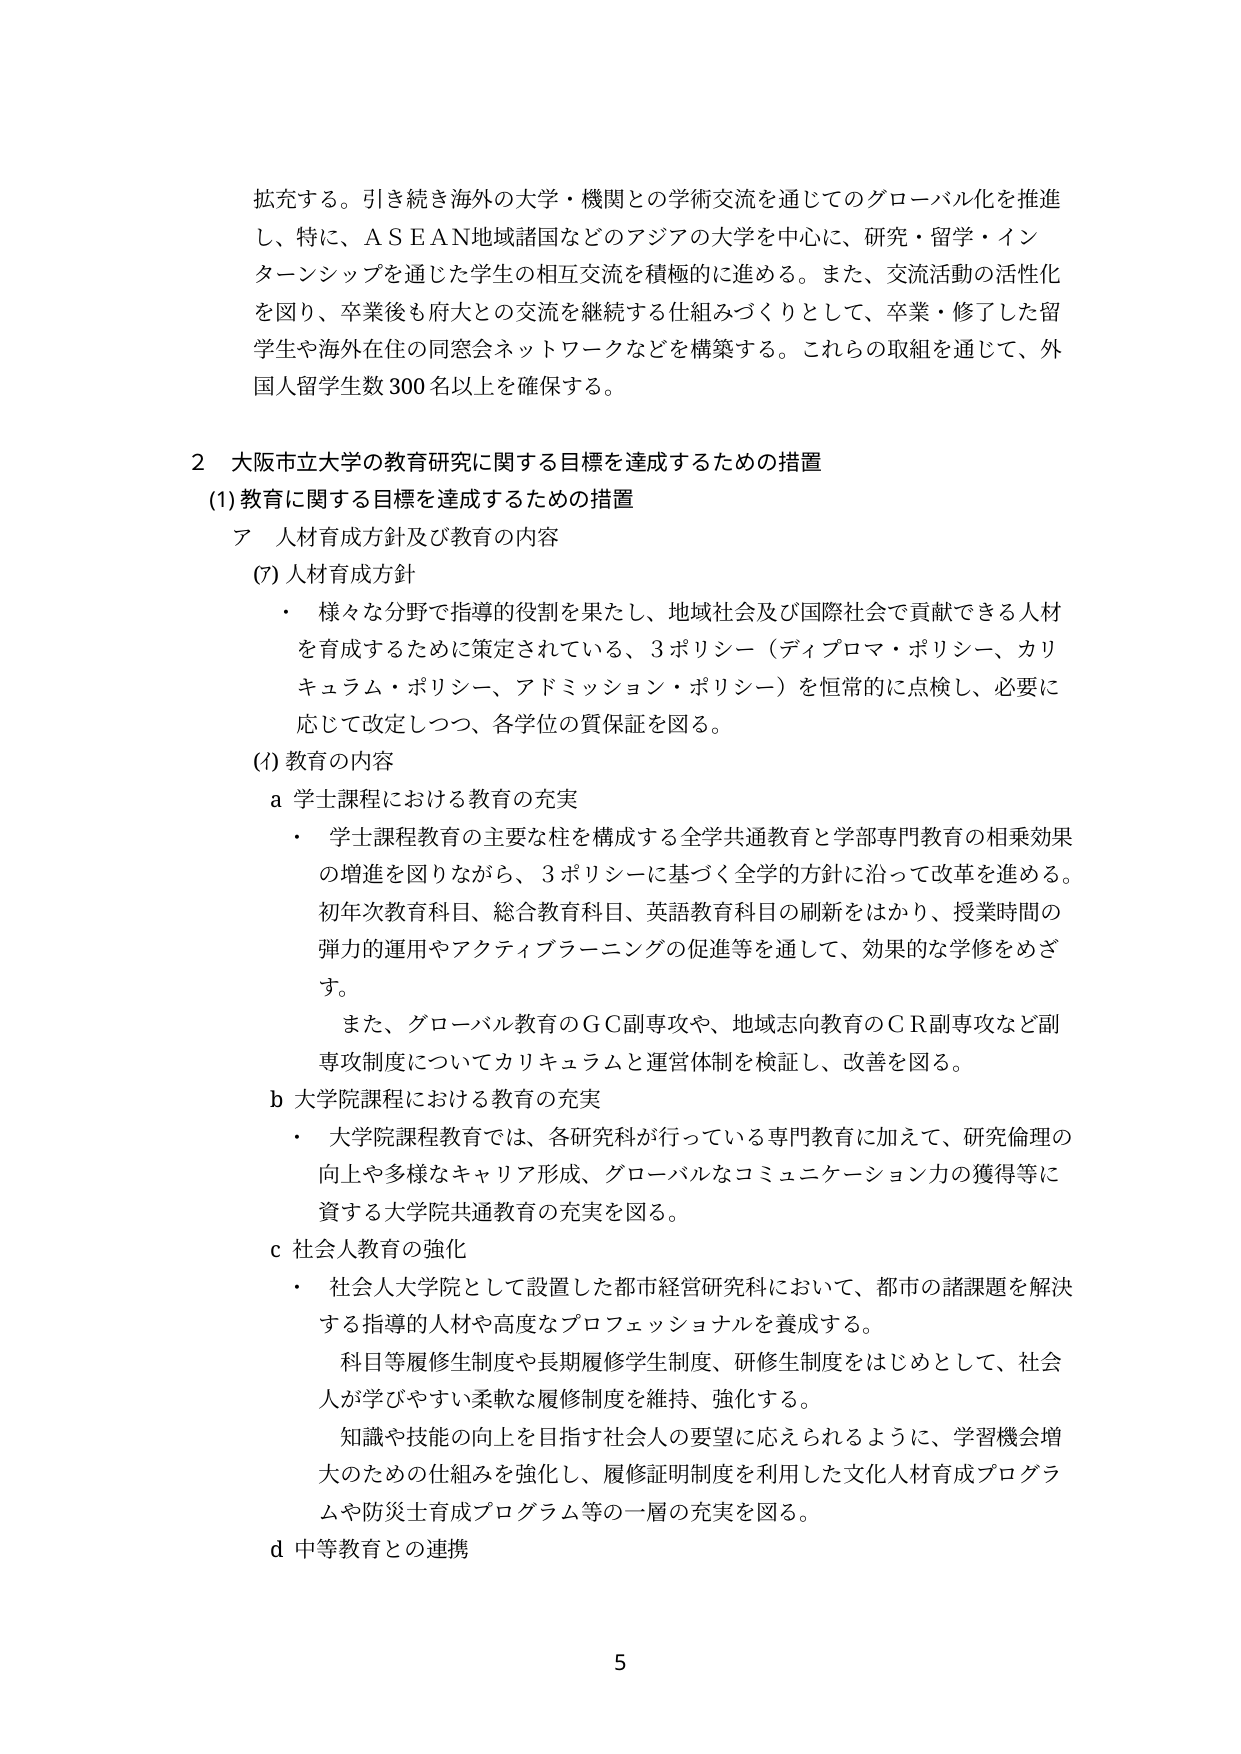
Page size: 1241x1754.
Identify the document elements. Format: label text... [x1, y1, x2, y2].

text ・ 社会人大学院として設置した都市経営研究科において、都市の諸課題を解決する指導的人材や高度なプロフェッショナルを養成する。 [165, 1267, 1075, 1342]
text (1) 教育に関する目標を達成するための措置 [165, 479, 1075, 517]
text 知識や技能の向上を目指す社会人の要望に応えられるように、学習機会増大のための仕組みを強化し、履修証明制度を利用した文化人材育成プログラムや防災士育成プログラム等の一層の充実を図る。 [318, 1417, 1075, 1529]
text a 学士課程における教育の充実 [209, 779, 1075, 817]
text d 中等教育との連携 [165, 1529, 1075, 1567]
text ２ 大阪市立大学の教育研究に関する目標を達成するための措置 [165, 442, 1075, 479]
text ア 人材育成方針及び教育の内容 [165, 517, 1075, 554]
text (ｲ) 教育の内容 [209, 742, 1075, 779]
text ・ 大学院課程教育では、各研究科が行っている専門教育に加えて、研究倫理の向上や多様なキャリア形成、グローバルなコミュニケーション力の獲得等に資する大学院共通教育の充実を図る。 [165, 1117, 1075, 1229]
text c 社会人教育の強化 [165, 1229, 1075, 1267]
text 科目等履修生制度や長期履修学生制度、研修生制度をはじめとして、社会人が学びやすい柔軟な履修制度を維持、強化する。 [318, 1342, 1075, 1417]
text また、グローバル教育のＧＣ副専攻や、地域志向教育のＣＲ副専攻など副専攻制度についてカリキュラムと運営体制を検証し、改善を図る。 [318, 1004, 1075, 1079]
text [231, 179, 1075, 404]
text ・ 学士課程教育の主要な柱を構成する全学共通教育と学部専門教育の相乗効果の増進を図りながら、３ポリシーに基づく全学的方針に沿って改革を進める。初年次教育科目、総合教育科目、英語教育科目の刷新をはかり、授業時間の弾力的運用やアクティブラーニングの促進等を通して、効果的な学修をめざす。 [209, 817, 1075, 1004]
text b 大学院課程における教育の充実 [165, 1079, 1075, 1117]
text (ｱ) 人材育成方針 [253, 554, 1075, 592]
text ・ 様々な分野で指導的役割を果たし、地域社会及び国際社会で貢献できる人材を育成するために策定されている、３ポリシー（ディプロマ・ポリシー、カリキュラム・ポリシー、アドミッション・ポリシー）を恒常的に点検し、必要に応じて改定しつつ、各学位の質保証を図る。 [231, 592, 1075, 742]
